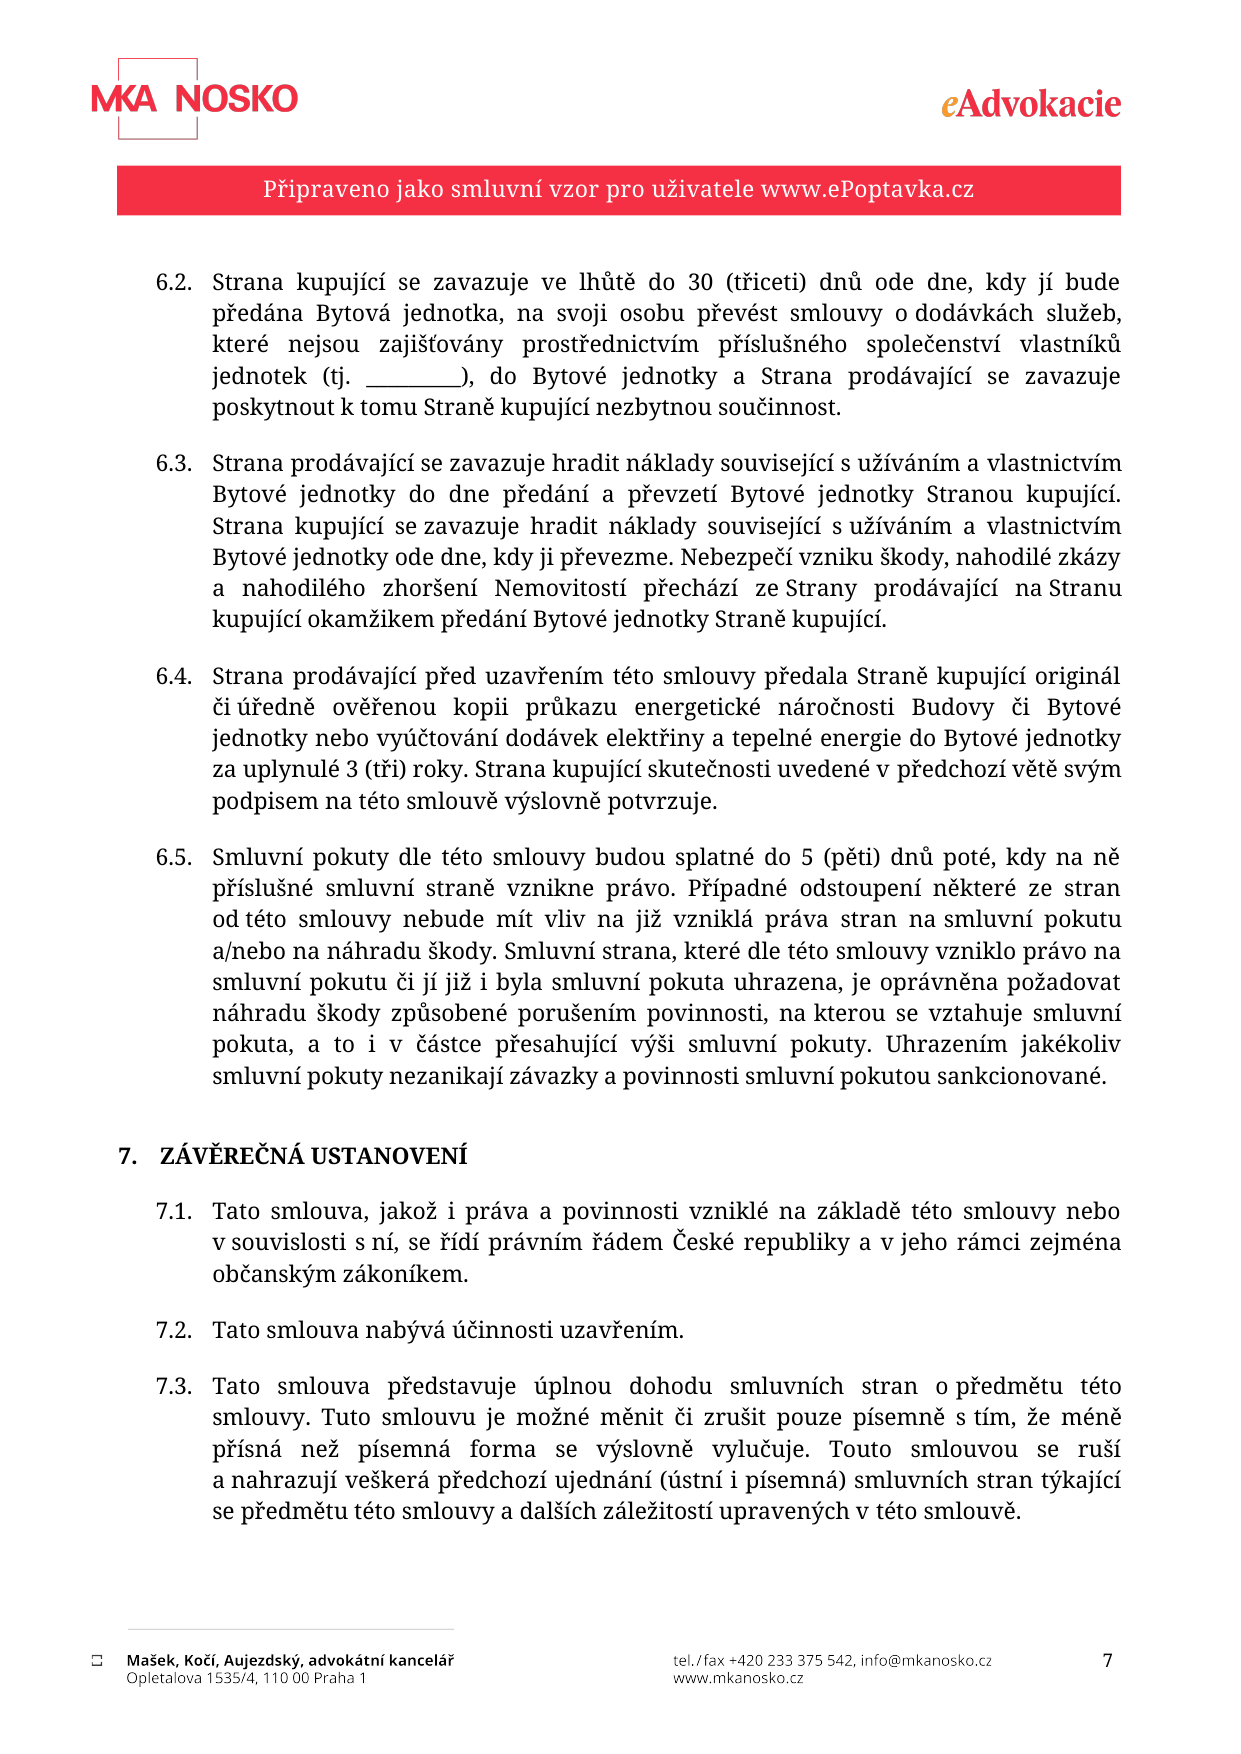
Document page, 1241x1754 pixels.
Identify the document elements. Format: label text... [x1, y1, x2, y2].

list ZÁVĚREČNÁ USTANOVENÍ [118, 1141, 1122, 1170]
list Smluvní pokuty dle této smlouvy budou splatné do 5 (pěti) dnů poté, kdy na ně příslušné smluvní straně vznikne právo. Případné odstoupení některé ze stran od této smlouvy nebude mít vliv na již vzniklá práva stran na smluvní pokutu a/nebo na náhradu škody. Smluvní strana, které dle této smlouvy vzniklo právo na smluvní pokutu či jí již i byla smluvní pokuta uhrazena, je oprávněna požadovat náhradu škody způsobené porušením povinnosti, na kterou se vztahuje smluvní pokuta, a to i v částce přesahující výši smluvní pokuty. Uhrazením jakékoliv smluvní pokuty nezanikají závazky a povinnosti smluvní pokutou sankcionované. [155, 841, 1122, 1091]
list Strana prodávající se zavazuje hradit náklady související s užíváním a vlastnictvím Bytové jednotky do dne předání a převzetí Bytové jednotky Stranou kupující. Strana kupující se zavazuje hradit náklady související s užíváním a vlastnictvím Bytové jednotky ode dne, kdy ji převezme. Nebezpečí vzniku škody, nahodilé zkázy a nahodilého zhoršení Nemovitostí přechází ze Strany prodávající na Stranu kupující okamžikem předání Bytové jednotky Straně kupující. [155, 447, 1122, 634]
list Tato smlouva představuje úplnou dohodu smluvních stran o předmětu této smlouvy. Tuto smlouvu je možné měnit či zrušit pouze písemně s tím, že méně přísná než písemná forma se výslovně vylučuje. Touto smlouvou se ruší a nahrazují veškerá předchozí ujednání (ústní i písemná) smluvních stran týkající se předmětu této smlouvy a dalších záležitostí upravených v této smlouvě. [155, 1370, 1122, 1526]
list Strana prodávající před uzavřením této smlouvy předala Straně kupující originál či úředně ověřenou kopii průkazu energetické náročnosti Budovy či Bytové jednotky nebo vyúčtování dodávek elektřiny a tepelné energie do Bytové jednotky za uplynulé 3 (tři) roky. Strana kupující skutečnosti uvedené v předchozí větě svým podpisem na této smlouvě výslovně potvrzuje. [155, 659, 1122, 816]
picture [89, 55, 300, 142]
list Tato smlouva nabývá účinnosti uzavřením. [155, 1314, 1122, 1345]
list Tato smlouva, jakož i práva a povinnosti vzniklé na základě této smlouvy nebo v souvislosti s ní, se řídí právním řádem České republiky a v jeho rámci zejména občanským zákoníkem. [155, 1195, 1122, 1289]
picture [940, 88, 1123, 118]
list Strana kupující se zavazuje ve lhůtě do 30 (třiceti) dnů ode dne, kdy jí bude předána Bytová jednotka, na svoji osobu převést smlouvy o dodávkách služeb, které nejsou zajišťovány prostřednictvím příslušného společenství vlastníků jednotek (tj. _________), do Bytové jednotky a Strana prodávající se zavazuje poskytnout k tomu Straně kupující nezbytnou součinnost. [155, 266, 1122, 422]
picture [91, 1627, 992, 1687]
